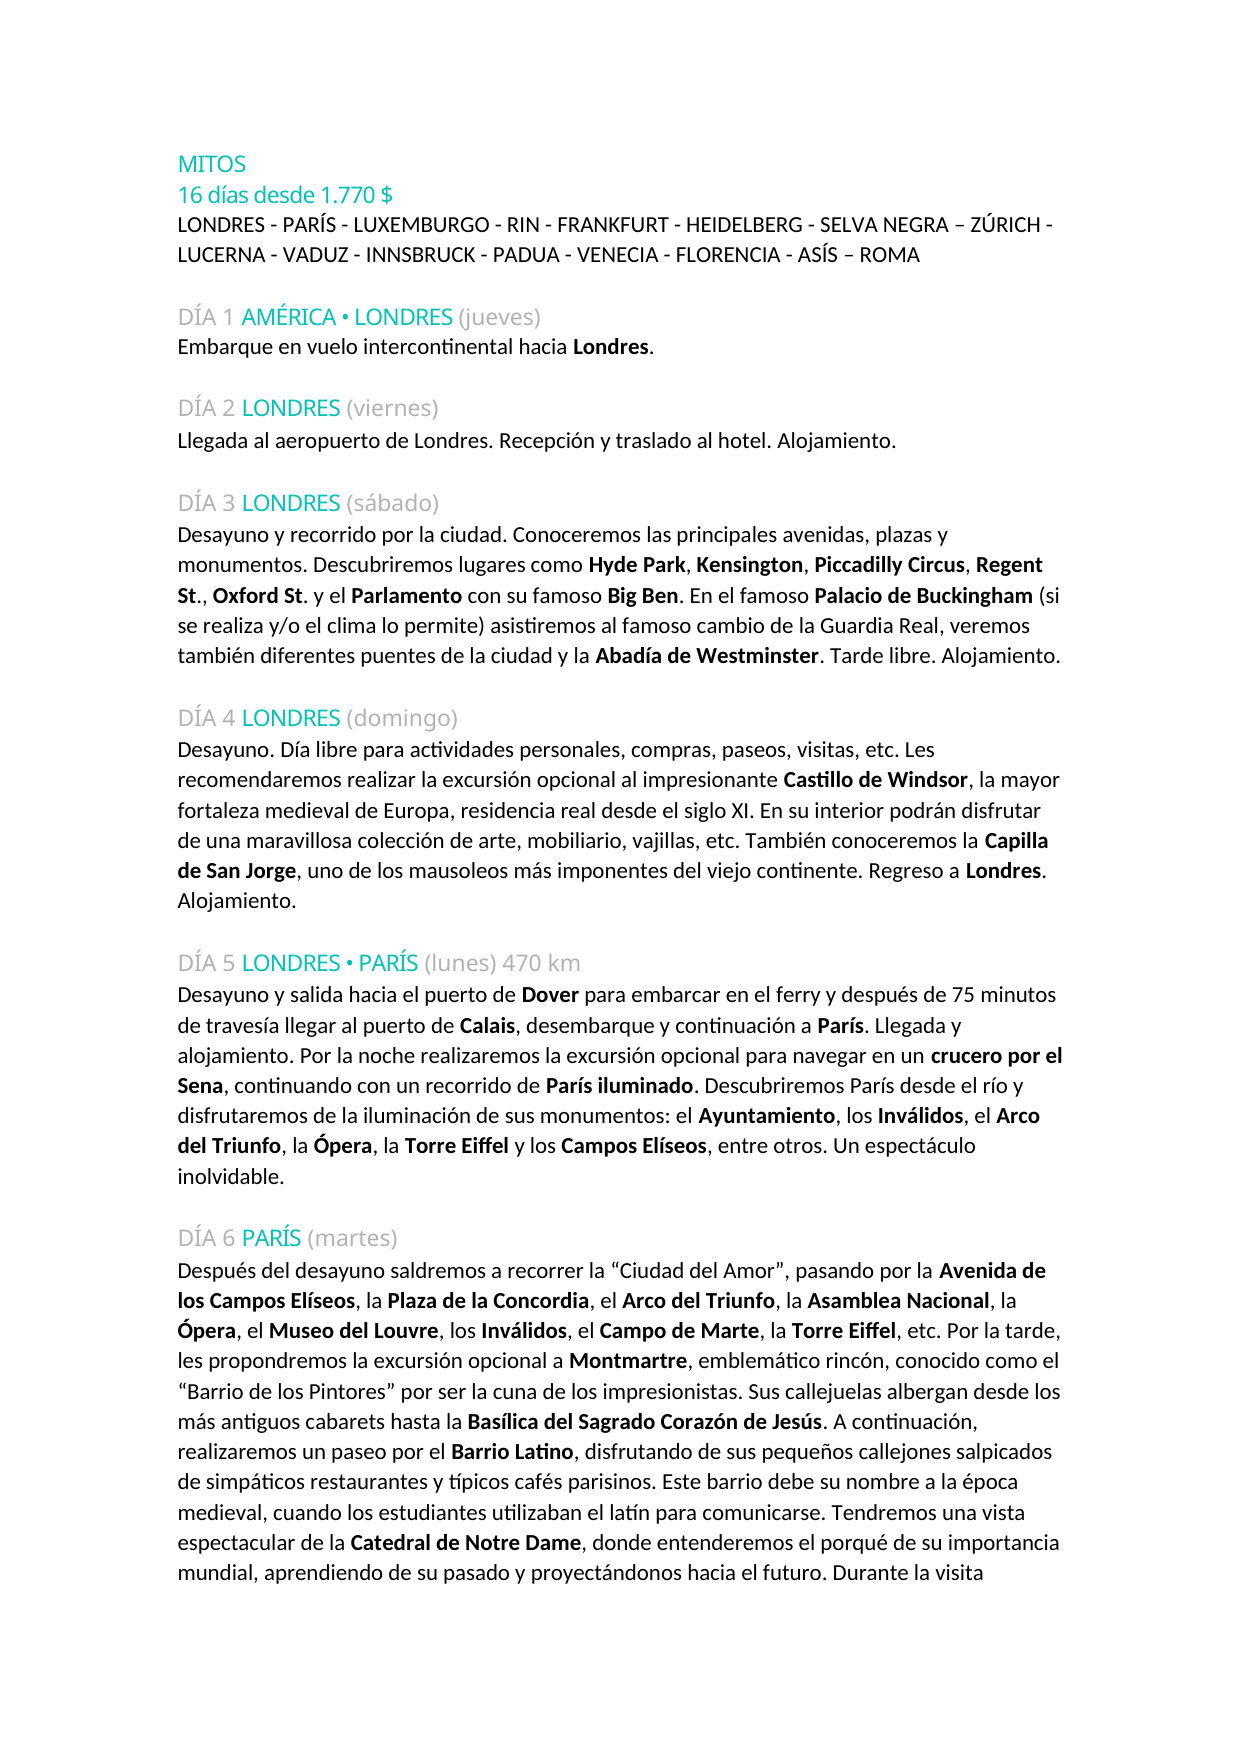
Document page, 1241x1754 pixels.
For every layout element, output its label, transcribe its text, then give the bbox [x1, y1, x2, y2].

text Llegada al aeropuerto de Londres. Recepción y traslado al hotel. Alojamiento. [177, 426, 1063, 454]
text DÍA 1 AMÉRICA • LONDRES (jueves) [177, 301, 1063, 332]
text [177, 1256, 1063, 1586]
text MITOS [177, 148, 1063, 179]
text Embarque en vuelo intercontinental hacia Londres. [177, 332, 1063, 360]
text DÍA 5 LONDRES • PARÍS (lunes) 470 km [177, 947, 1063, 978]
text LONDRES - PARÍS - LUXEMBURGO - RIN - FRANKFURT - HEIDELBERG - SELVA NEGRA – ZÚRICH - LUCERNA - VADUZ - INNSBRUCK - PADUA - VENECIA - FLORENCIA - ASÍS – ROMA [177, 210, 1063, 268]
text Desayuno. Día libre para actividades personales, compras, paseos, visitas, etc. Les recomendaremos realizar la excursión opcional al impresionante Castillo de Windsor, la mayor fortaleza medieval de Europa, residencia real desde el siglo XI. En su interior podrán disfrutar de una maravillosa colección de arte, mobiliario, vajillas, etc. También conoceremos la Capilla de San Jorge, uno de los mausoleos más imponentes del viejo continente. Regreso a Londres. Alojamiento. [177, 735, 1063, 914]
text DÍA 4 LONDRES (domingo) [177, 702, 1063, 733]
text Desayuno y salida hacia el puerto de Dover para embarcar en el ferry y después de 75 minutos de travesía llegar al puerto de Calais, desembarque y continuación a París. Llegada y alojamiento. Por la noche realizaremos la excursión opcional para navegar en un crucero por el Sena, continuando con un recorrido de París iluminado. Descubriremos París desde el río y disfrutaremos de la iluminación de sus monumentos: el Ayuntamiento, los Inválidos, el Arco del Triunfo, la Ópera, la Torre Eiffel y los Campos Elíseos, entre otros. Un espectáculo inolvidable. [177, 981, 1063, 1190]
text Desayuno y recorrido por la ciudad. Conoceremos las principales avenidas, plazas y monumentos. Descubriremos lugares como Hyde Park, Kensington, Piccadilly Circus, Regent St., Oxford St. y el Parlamento con su famoso Big Ben. En el famoso Palacio de Buckingham (si se realiza y/o el clima lo permite) asistiremos al famoso cambio de la Guardia Real, veremos también diferentes puentes de la ciudad y la Abadía de Westminster. Tarde libre. Alojamiento. [177, 520, 1063, 669]
text 16 días desde 1.770 $ [177, 179, 1063, 210]
text DÍA 6 PARÍS (martes) [177, 1222, 1063, 1253]
text DÍA 2 LONDRES (viernes) [177, 392, 1063, 424]
text DÍA 3 LONDRES (sábado) [177, 487, 1063, 518]
